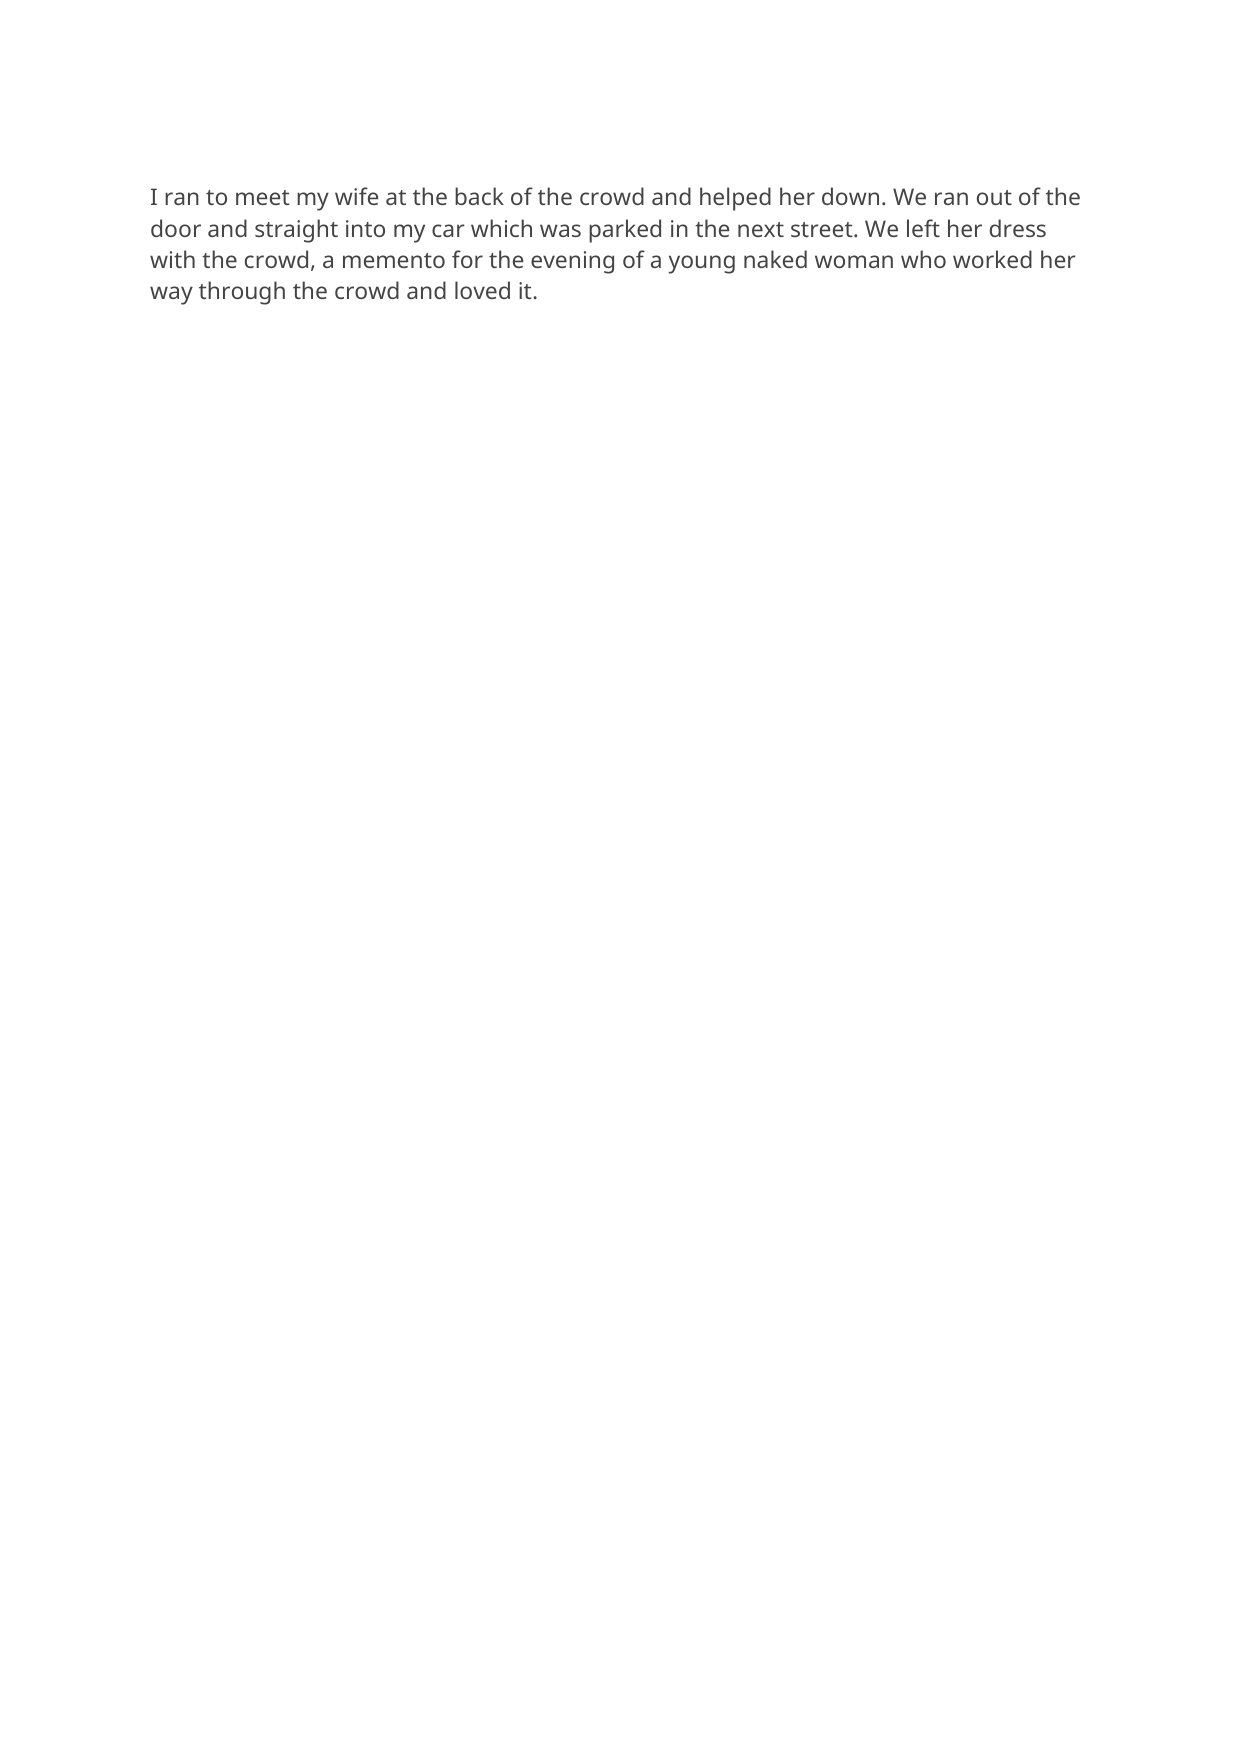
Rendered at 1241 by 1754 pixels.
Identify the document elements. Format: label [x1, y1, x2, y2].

text [150, 150, 1090, 306]
